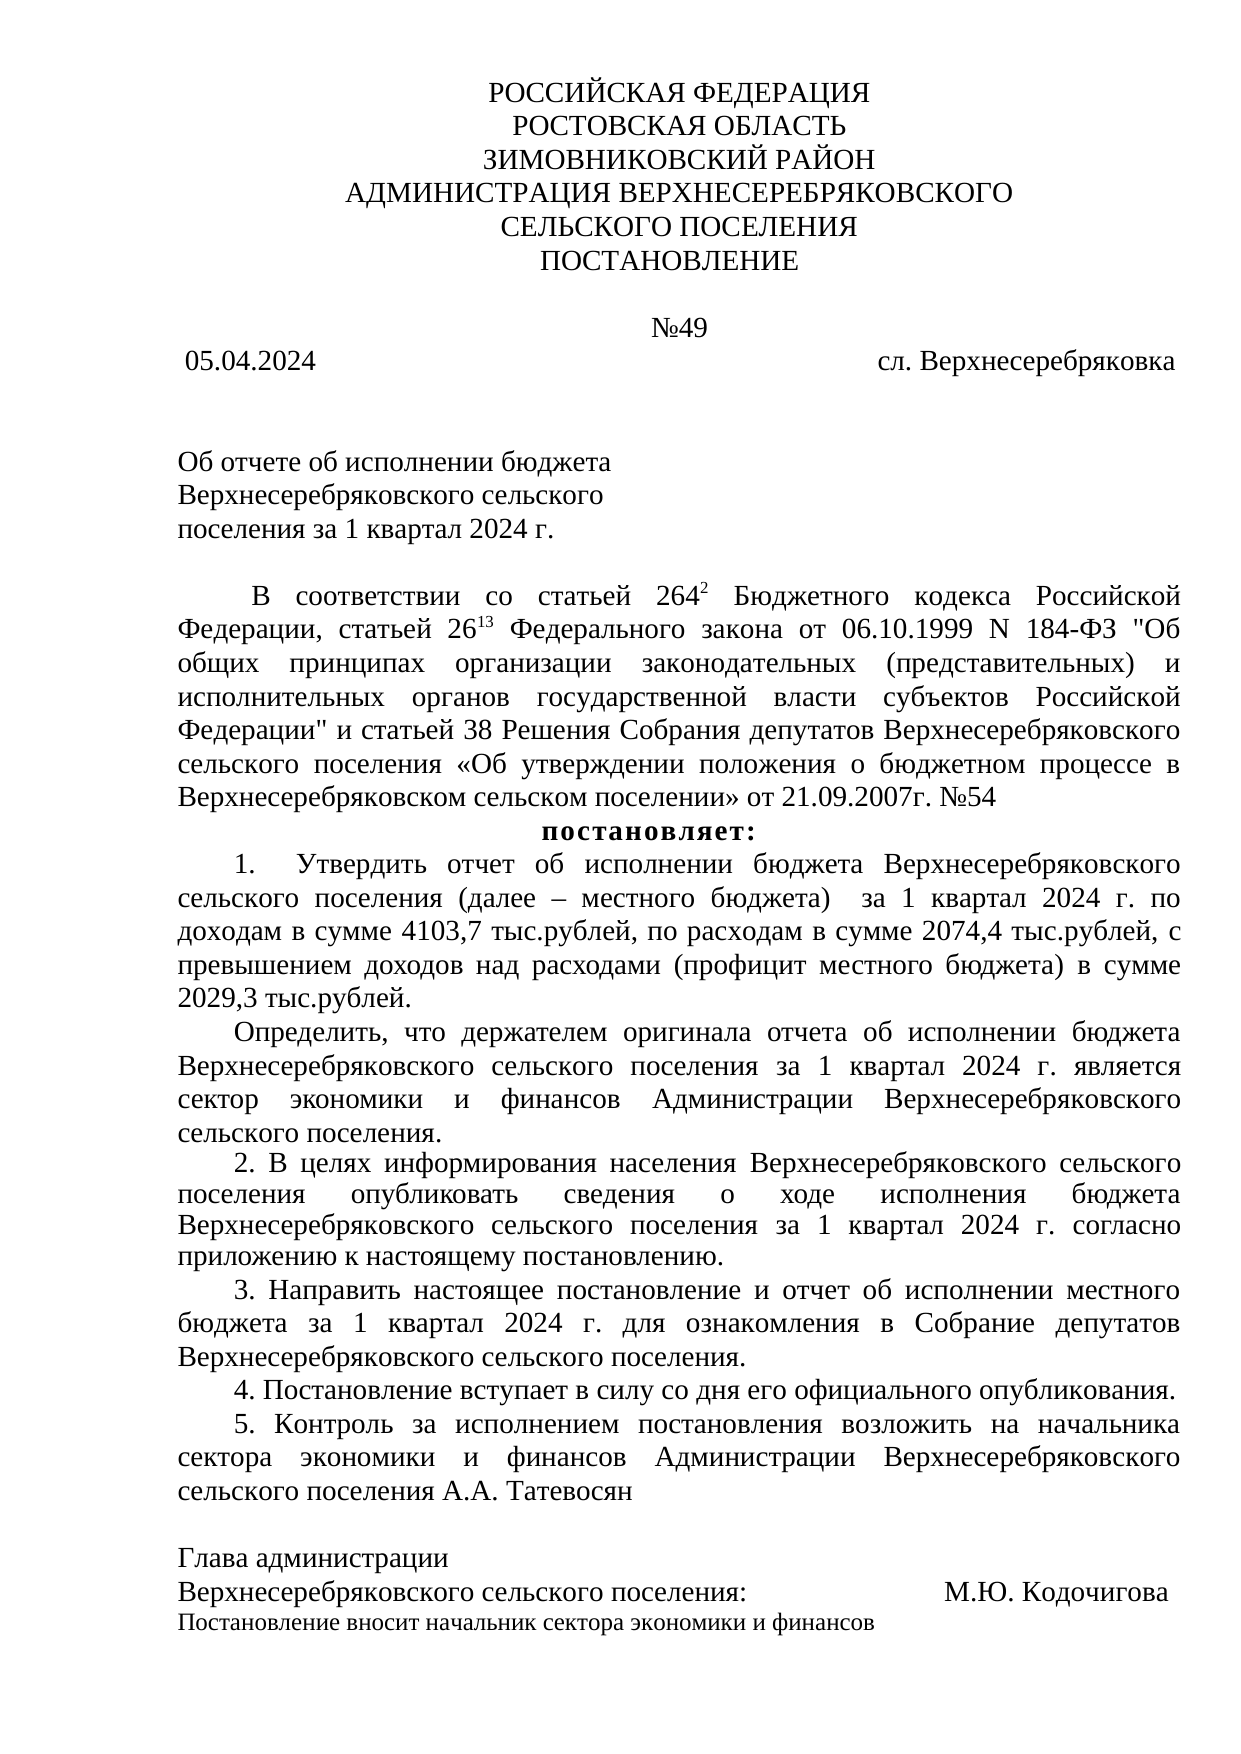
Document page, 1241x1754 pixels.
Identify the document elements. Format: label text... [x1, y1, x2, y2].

text ПОСТАНОВЛЕНИЕ [233, 243, 1181, 276]
text ЗИМОВНИКОВСКИЙ РАЙОН [177, 142, 1181, 176]
text Определить, что держателем оригинала отчета об исполнении бюджета Верхнесеребряковского сельского поселения за 1 квартал 2024 г. является сектор экономики и финансов Администрации Верхнесеребряковского сельского поселения. [177, 1014, 1181, 1148]
text В соответствии со статьей 2642 Бюджетного кодекса Российской Федерации, статьей 2613 Федерального закона от 06.10.1999 N 184-ФЗ "Об общих принципах организации законодательных (представительных) и исполнительных органов государственной власти субъектов Российской Федерации" и статьей 38 Решения Собрания депутатов Верхнесеребряковского сельского поселения «Об утверждении положения о бюджетном процессе в Верхнесеребряковском сельском поселении» от 21.09.2007г. №54 [177, 578, 1181, 813]
text Верхнесеребряковского сельского поселения: М.Ю. Кодочигова [177, 1574, 1181, 1607]
text Об отчете об исполнении бюджета [177, 444, 1181, 477]
text 5. Контроль за исполнением постановления возложить на начальника сектора экономики и финансов Администрации Верхнесеребряковского сельского поселения А.А. Татевосян [177, 1406, 1181, 1507]
text 4. Постановление вступает в силу со дня его официального опубликования. [177, 1372, 1181, 1406]
text Постановление вносит начальник сектора экономики и финансов [177, 1607, 1181, 1636]
text РОССИЙСКАЯ ФЕДЕРАЦИЯ [177, 75, 1181, 108]
text РОСТОВСКАЯ ОБЛАСТЬ [177, 108, 1181, 142]
text СЕЛЬСКОГО ПОСЕЛЕНИЯ [177, 209, 1181, 243]
text Верхнесеребряковского сельского [177, 477, 1181, 511]
text АДМИНИСТРАЦИЯ ВЕРХНЕСЕРЕБРЯКОВСКОГО [177, 176, 1181, 209]
text постановляет: [177, 813, 1181, 846]
text 2. В целях информирования населения Верхнесеребряковского сельского поселения опубликовать сведения о ходе исполнения бюджета Верхнесеребряковского сельского поселения за 1 квартал 2024 г. согласно приложению к настоящему постановлению. [177, 1148, 1181, 1272]
text 05.04.2024 сл. Верхнесеребряковка [177, 343, 1181, 377]
text Глава администрации [177, 1540, 1181, 1574]
text поселения за 1 квартал 2024 г. [177, 511, 1181, 544]
text 1. Утвердить отчет об исполнении бюджета Верхнесеребряковского сельского поселения (далее – местного бюджета) за 1 квартал 2024 г. по доходам в сумме 4103,7 тыс.рублей, по расходам в сумме 2074,4 тыс.рублей, с превышением доходов над расходами (профицит местного бюджета) в сумме 2029,3 тыс.рублей. [177, 846, 1181, 1014]
text 3. Направить настоящее постановление и отчет об исполнении местного бюджета за 1 квартал 2024 г. для ознакомления в Собрание депутатов Верхнесеребряковского сельского поселения. [177, 1272, 1181, 1372]
text №49 [177, 310, 1181, 343]
